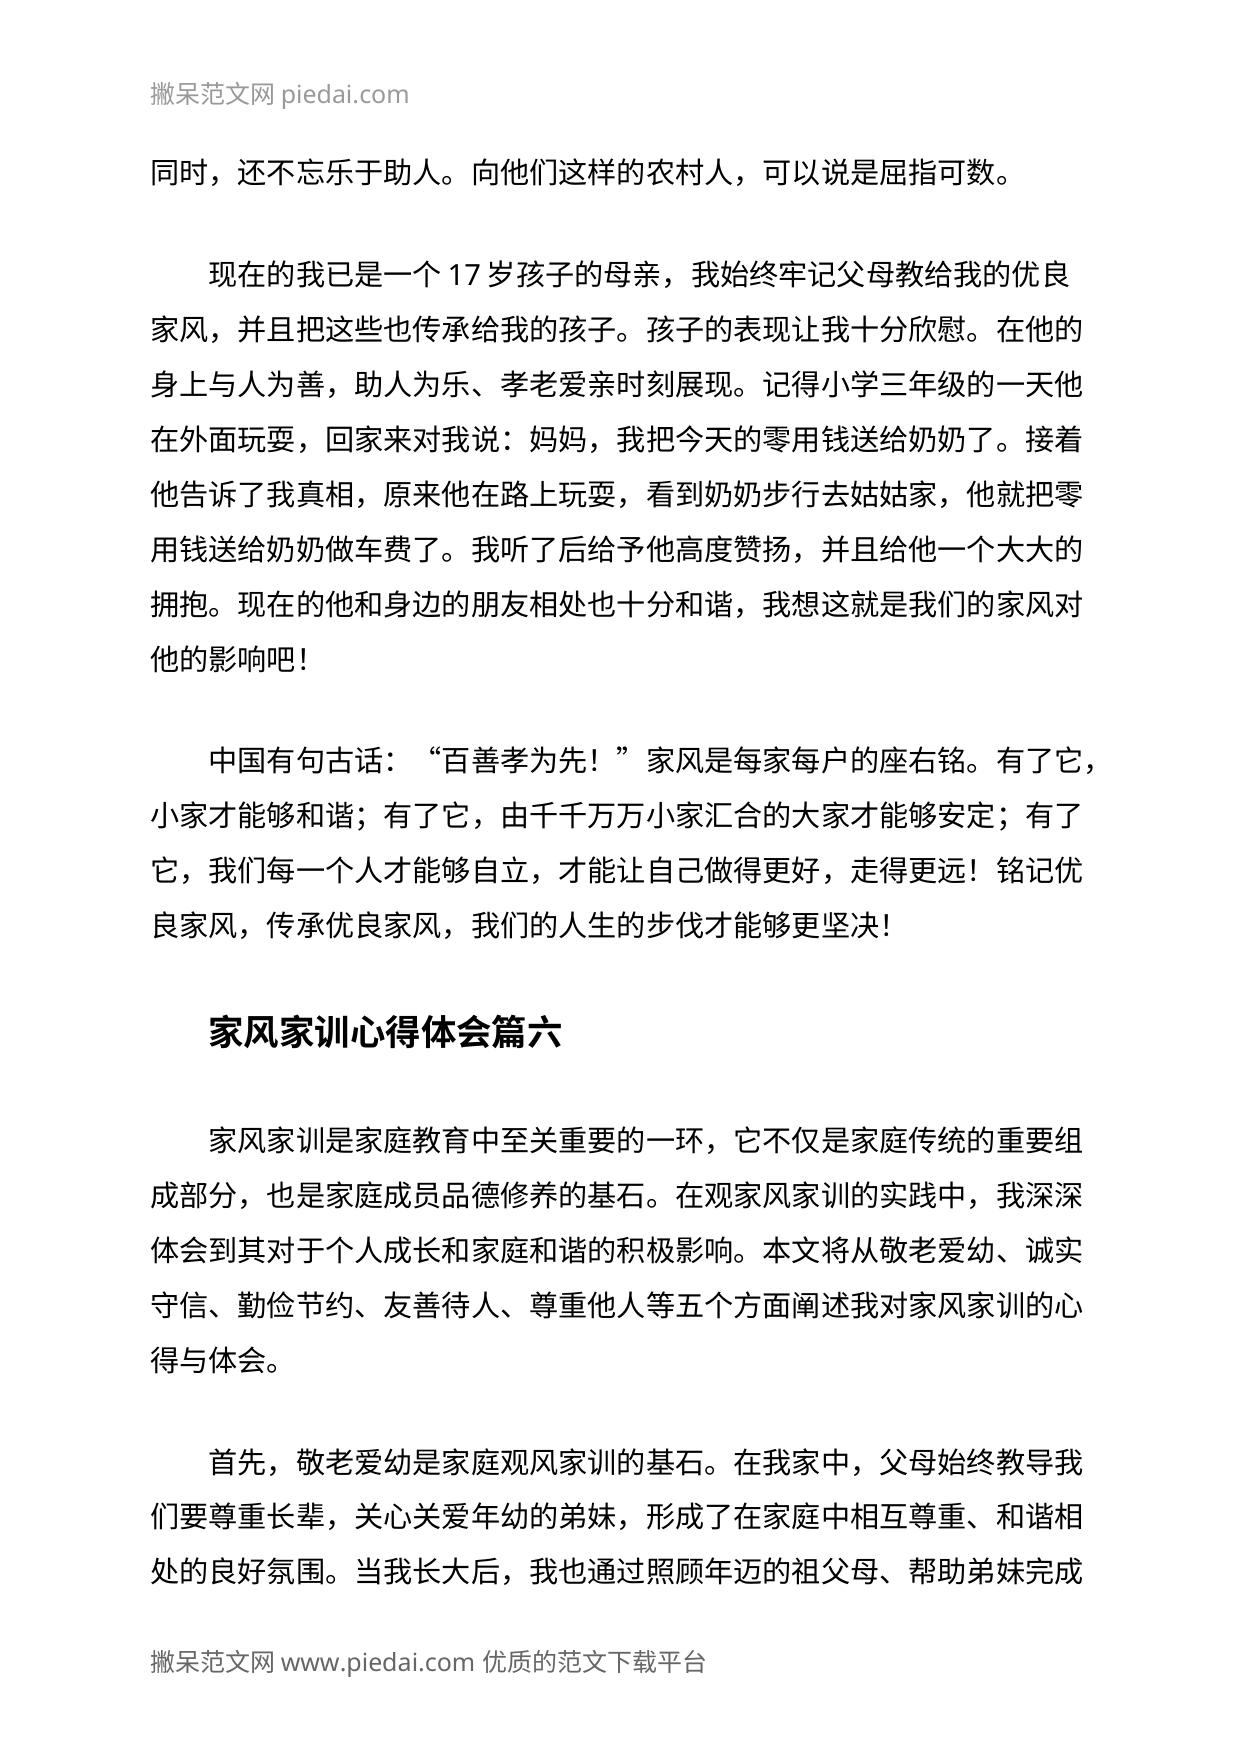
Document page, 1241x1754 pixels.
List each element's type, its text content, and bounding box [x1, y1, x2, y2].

text 中国有句古话：“百善孝为先！”家风是每家每户的座右铭。有了它，小家才能够和谐；有了它，由千千万万小家汇合的大家才能够安定；有了它，我们每一个人才能够自立，才能让自己做得更好，走得更远！铭记优良家风，传承优良家风，我们的人生的步伐才能够更坚决！ [150, 738, 1090, 945]
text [150, 150, 1090, 192]
text 现在的我已是一个17岁孩子的母亲，我始终牢记父母教给我的优良家风，并且把这些也传承给我的孩子。孩子的表现让我十分欣慰。在他的身上与人为善，助人为乐、孝老爱亲时刻展现。记得小学三年级的一天他在外面玩耍，回家来对我说：妈妈，我把今天的零用钱送给奶奶了。接着他告诉了我真相，原来他在路上玩耍，看到奶奶步行去姑姑家，他就把零用钱送给奶奶做车费了。我听了后给予他高度赞扬，并且给他一个大大的拥抱。现在的他和身边的朋友相处也十分和谐，我想这就是我们的家风对他的影响吧！ [150, 252, 1090, 678]
text 家风家训心得体会篇六 [150, 1004, 1090, 1056]
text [150, 1439, 1090, 1591]
text 家风家训是家庭教育中至关重要的一环，它不仅是家庭传统的重要组成部分，也是家庭成员品德修养的基石。在观家风家训的实践中，我深深体会到其对于个人成长和家庭和谐的积极影响。本文将从敬老爱幼、诚实守信、勤俭节约、友善待人、尊重他人等五个方面阐述我对家风家训的心得与体会。 [150, 1118, 1090, 1380]
